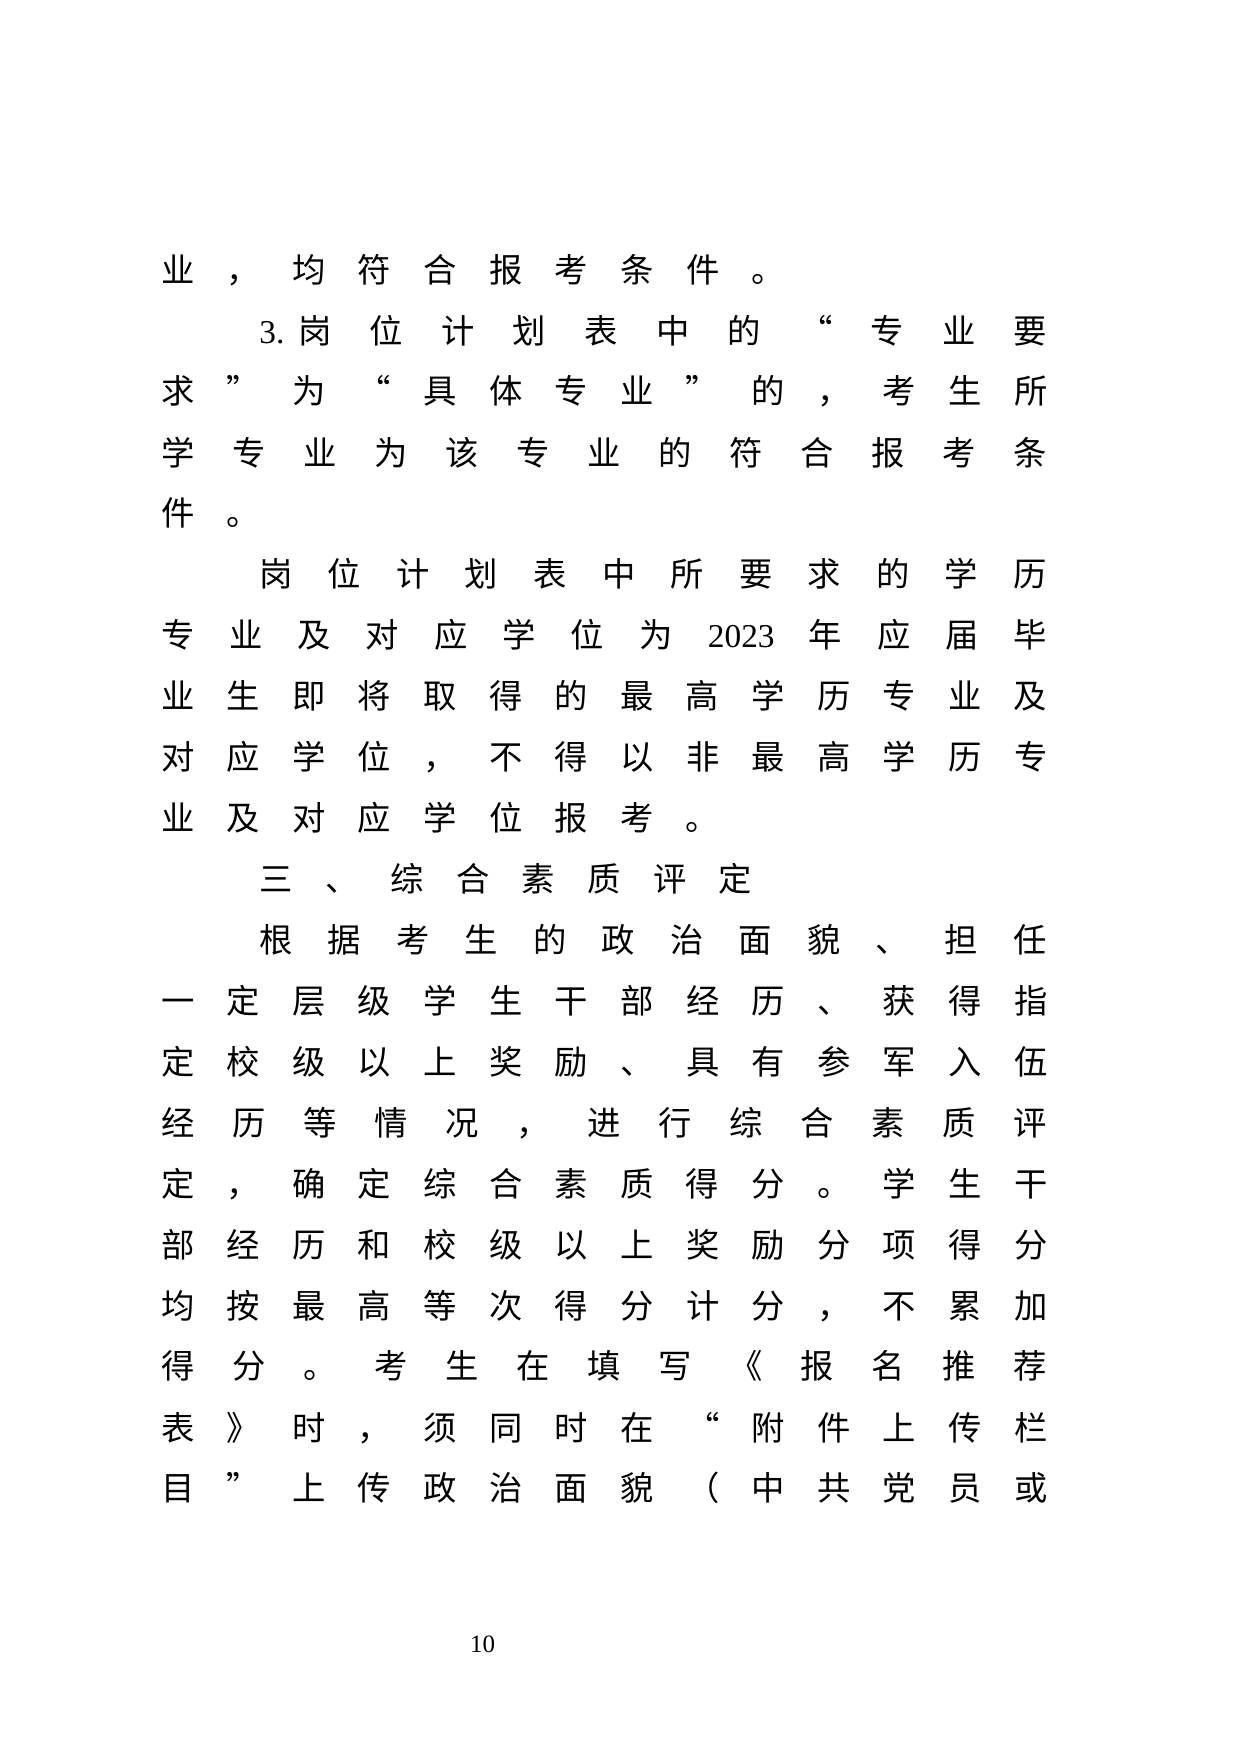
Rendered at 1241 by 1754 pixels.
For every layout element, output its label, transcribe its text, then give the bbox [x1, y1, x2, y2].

text 三、综合素质评定 [161, 846, 1079, 907]
text 岗位计划表中所要求的学历专业及对应学位为2023年应届毕业生即将取得的最高学历专业及对应学位，不得以非最高学历专业及对应学位报考。 [161, 542, 1079, 846]
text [161, 907, 1079, 1517]
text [161, 237, 1079, 298]
text 3.岗位计划表中的“专业要求”为“具体专业”的，考生所学专业为该专业的符合报考条件。 [161, 298, 1079, 542]
